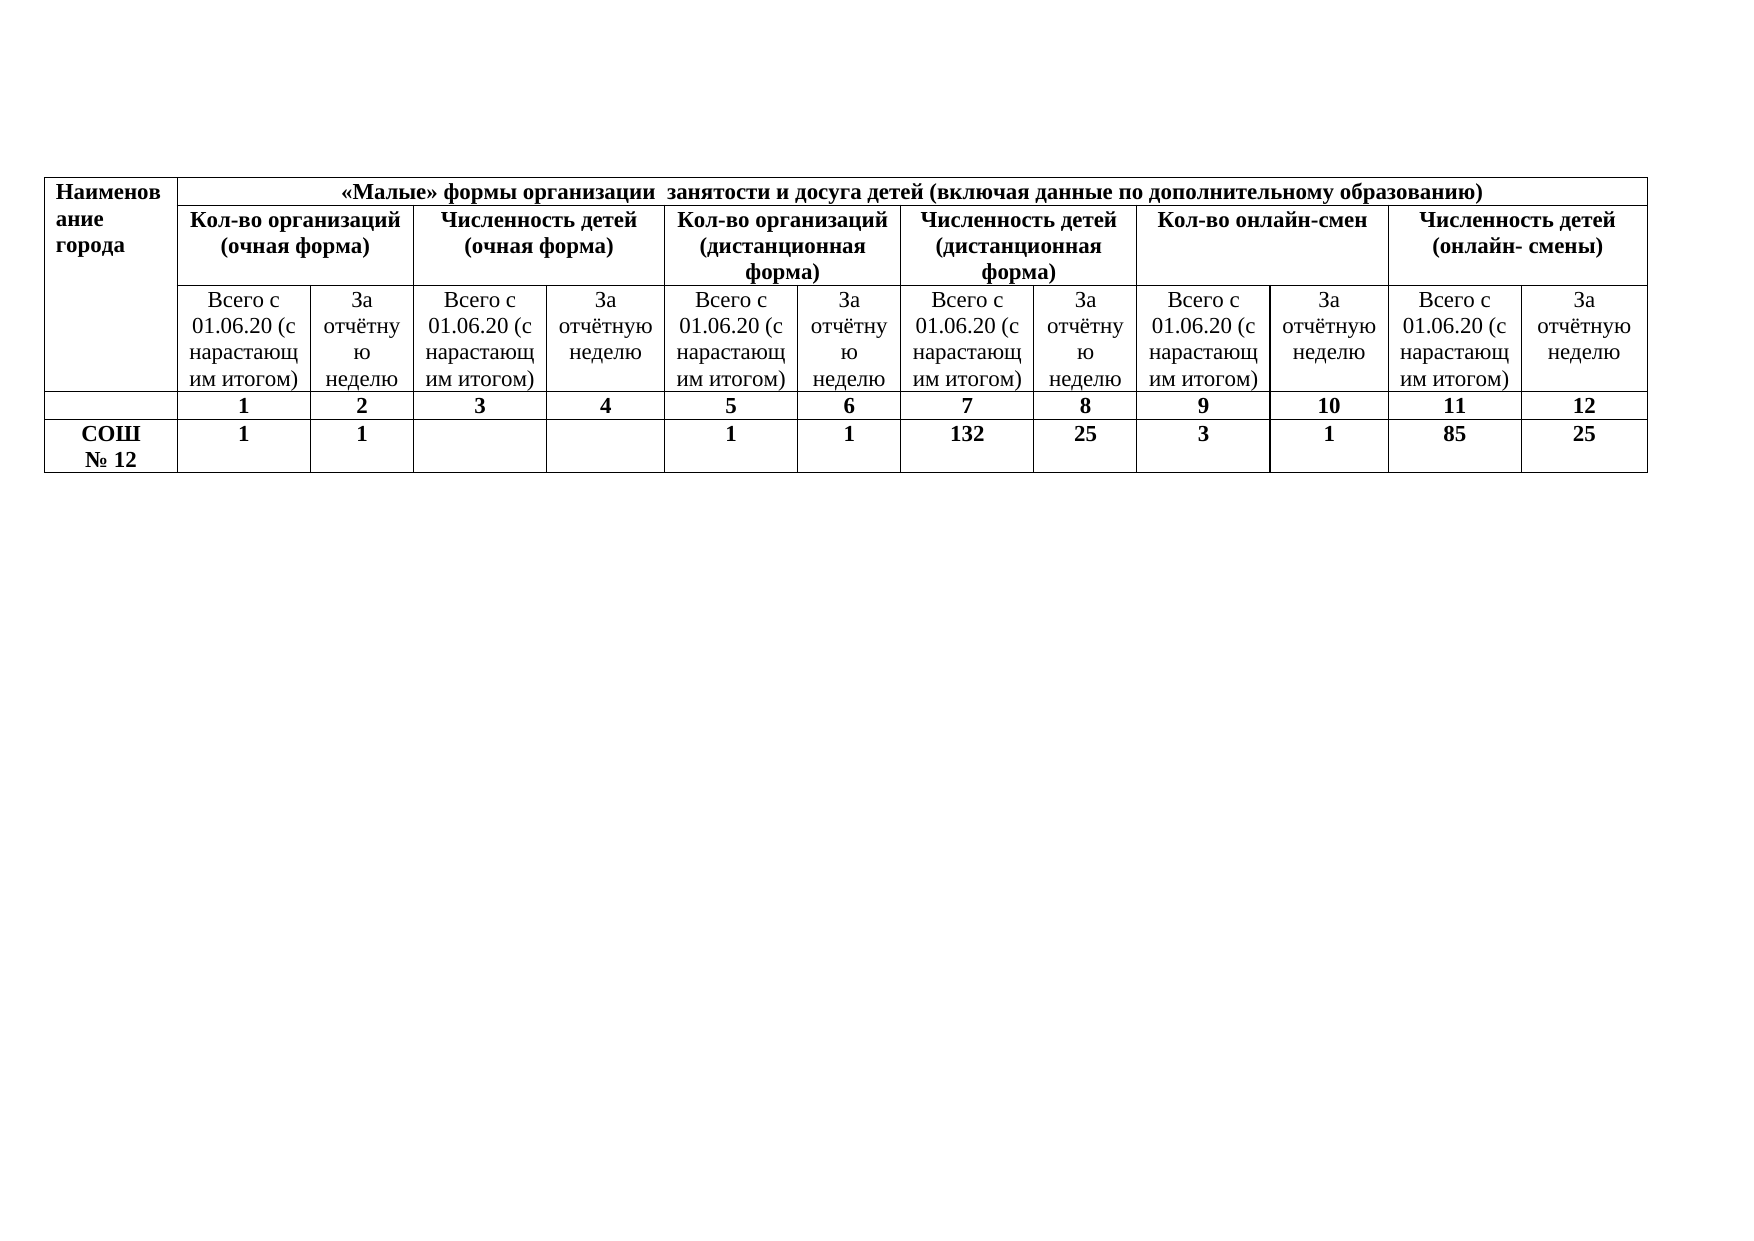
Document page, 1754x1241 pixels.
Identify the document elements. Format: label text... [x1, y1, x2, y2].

table_cell За отчётную неделю [1522, 286, 1647, 391]
table_cell 8 [1034, 392, 1136, 418]
table_cell 6 [798, 392, 900, 418]
table_cell 3 [414, 392, 546, 418]
table_cell 132 [901, 420, 1033, 472]
table_cell 1 [311, 420, 413, 472]
table_cell 3 [1137, 420, 1269, 472]
table_cell СОШ № 12 [45, 420, 177, 472]
table_cell Численность детей (очная форма) [414, 206, 664, 285]
table_cell Кол-во организаций (дистанционная форма) [665, 206, 900, 285]
table_cell Всего с 01.06.20 (с нарастающим итогом) [901, 286, 1033, 391]
table_cell Всего с 01.06.20 (с нарастающим итогом) [414, 286, 546, 391]
table_cell [547, 420, 664, 472]
table_cell 85 [1389, 420, 1521, 472]
table_cell За отчётную неделю [798, 286, 900, 391]
table_header Наименование города [45, 178, 177, 391]
table_cell [414, 420, 546, 472]
table_cell 25 [1034, 420, 1136, 472]
table_cell 4 [547, 392, 664, 418]
table_cell 12 [1522, 392, 1647, 418]
table_cell Всего с 01.06.20 (с нарастающим итогом) [1137, 286, 1269, 391]
table_cell 9 [1137, 392, 1269, 418]
table_cell За отчётную неделю [311, 286, 413, 391]
table_cell Кол-во онлайн-смен [1137, 206, 1388, 285]
table_cell Всего с 01.06.20 (с нарастающим итогом) [665, 286, 797, 391]
table_cell Кол-во организаций (очная форма) [178, 206, 413, 285]
table_cell Всего с 01.06.20 (с нарастающим итогом) [1389, 286, 1521, 391]
table_cell Численность детей (дистанционная форма) [901, 206, 1136, 285]
table_cell 1 [178, 392, 310, 418]
table_cell 10 [1271, 392, 1388, 418]
table_cell 1 [178, 420, 310, 472]
table_cell За отчётную неделю [547, 286, 664, 391]
table_cell 1 [798, 420, 900, 472]
table_cell [45, 392, 177, 418]
table_cell За отчётную неделю [1034, 286, 1136, 391]
table_cell 7 [901, 392, 1033, 418]
table_cell 1 [665, 420, 797, 472]
table_cell 5 [665, 392, 797, 418]
table_cell За отчётную неделю [1271, 286, 1388, 391]
table_cell Численность детей (онлайн- смены) [1389, 206, 1647, 285]
table_cell 11 [1389, 392, 1521, 418]
table_cell 1 [1271, 420, 1388, 472]
table_cell 25 [1522, 420, 1647, 472]
table_cell 2 [311, 392, 413, 418]
table_cell Всего с 01.06.20 (с нарастающим итогом) [178, 286, 310, 391]
table_header «Малые» формы организации занятости и досуга детей (включая данные по дополнительному образованию) [178, 178, 1647, 204]
